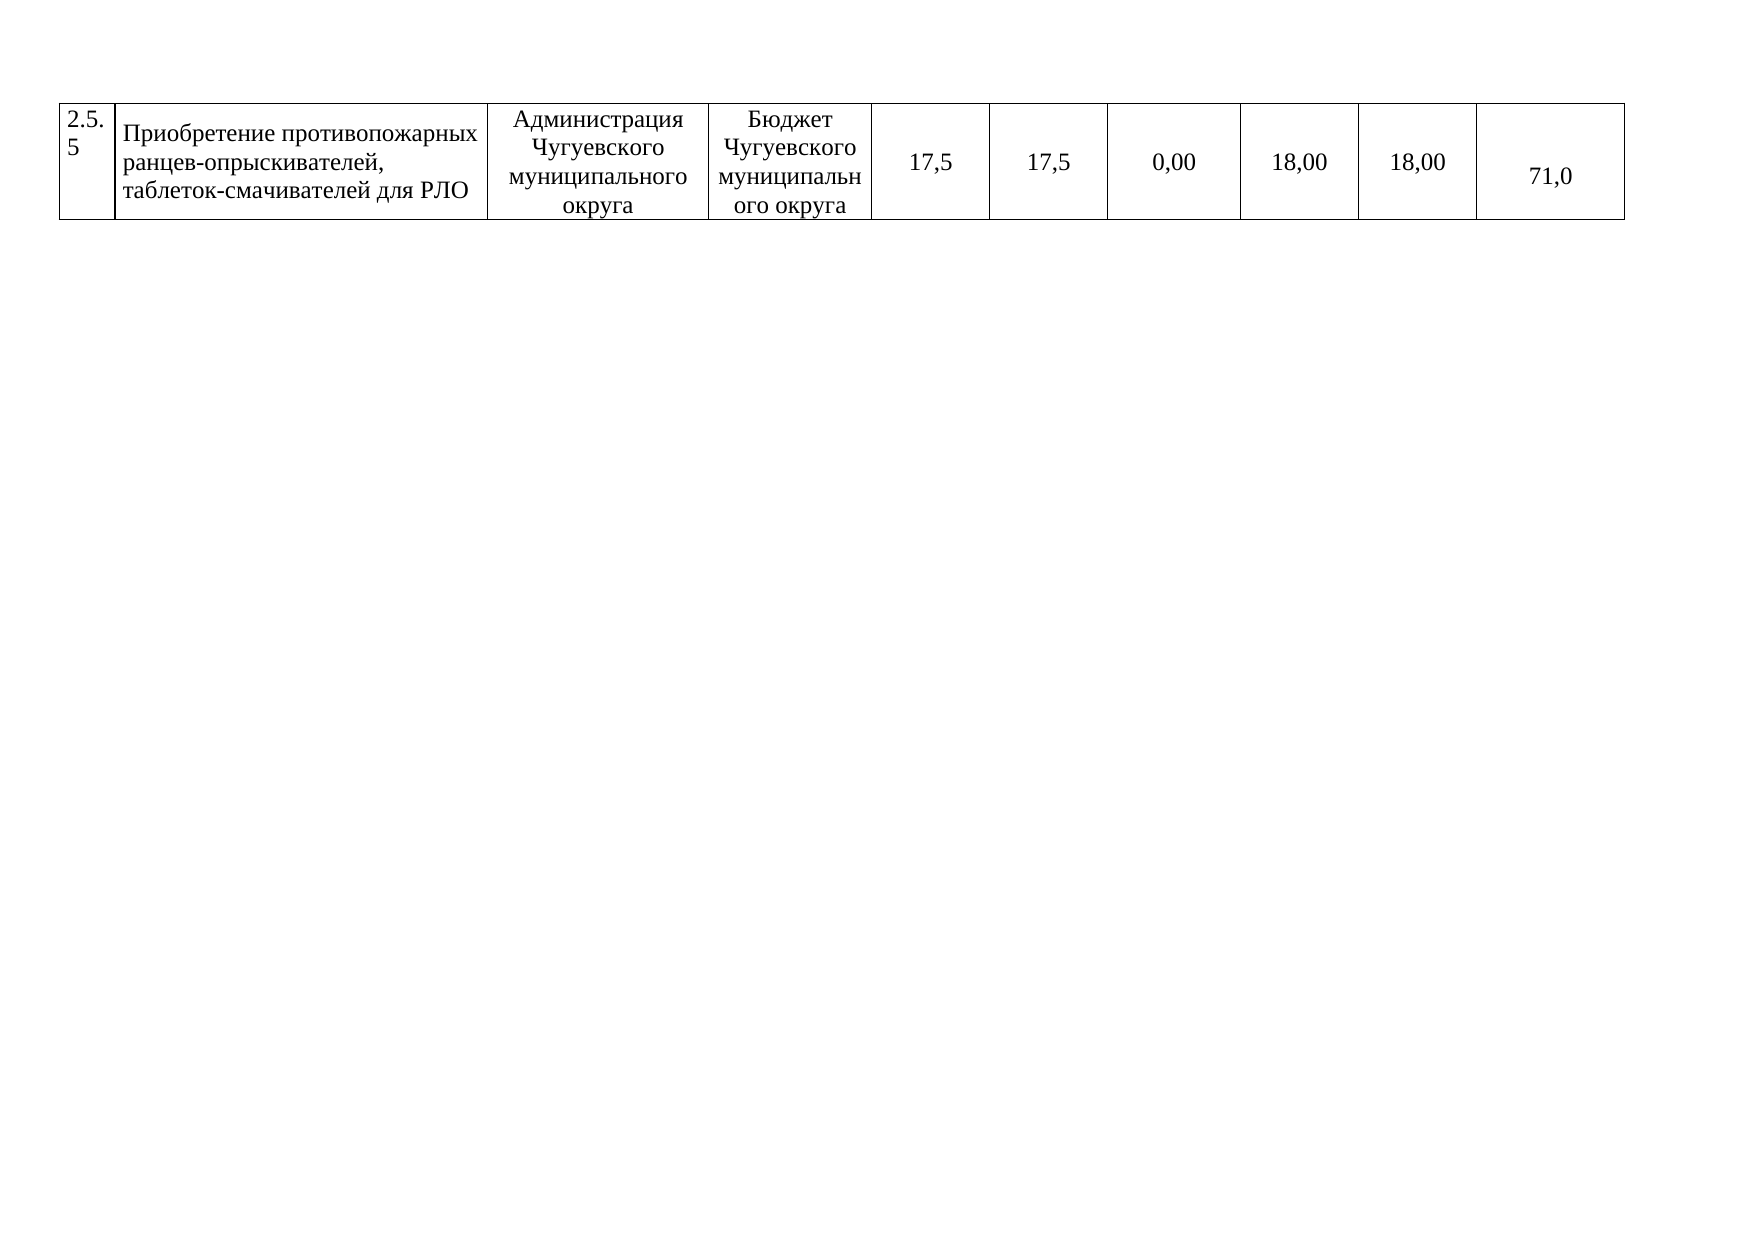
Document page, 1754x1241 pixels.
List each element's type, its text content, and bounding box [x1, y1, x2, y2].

table_cell 71,0 [1477, 104, 1624, 219]
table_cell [709, 104, 871, 219]
table_cell Приобретение противопожарных ранцев-опрыскивателей, таблеток-смачивателей для РЛО [116, 104, 487, 219]
table_cell 17,5 [872, 104, 989, 219]
table_cell 2.5.5 [60, 104, 114, 219]
table_cell 18,00 [1359, 104, 1476, 219]
table_cell 17,5 [990, 104, 1107, 219]
table_cell 0,00 [1108, 104, 1240, 219]
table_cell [488, 104, 708, 219]
table_cell 18,00 [1241, 104, 1358, 219]
